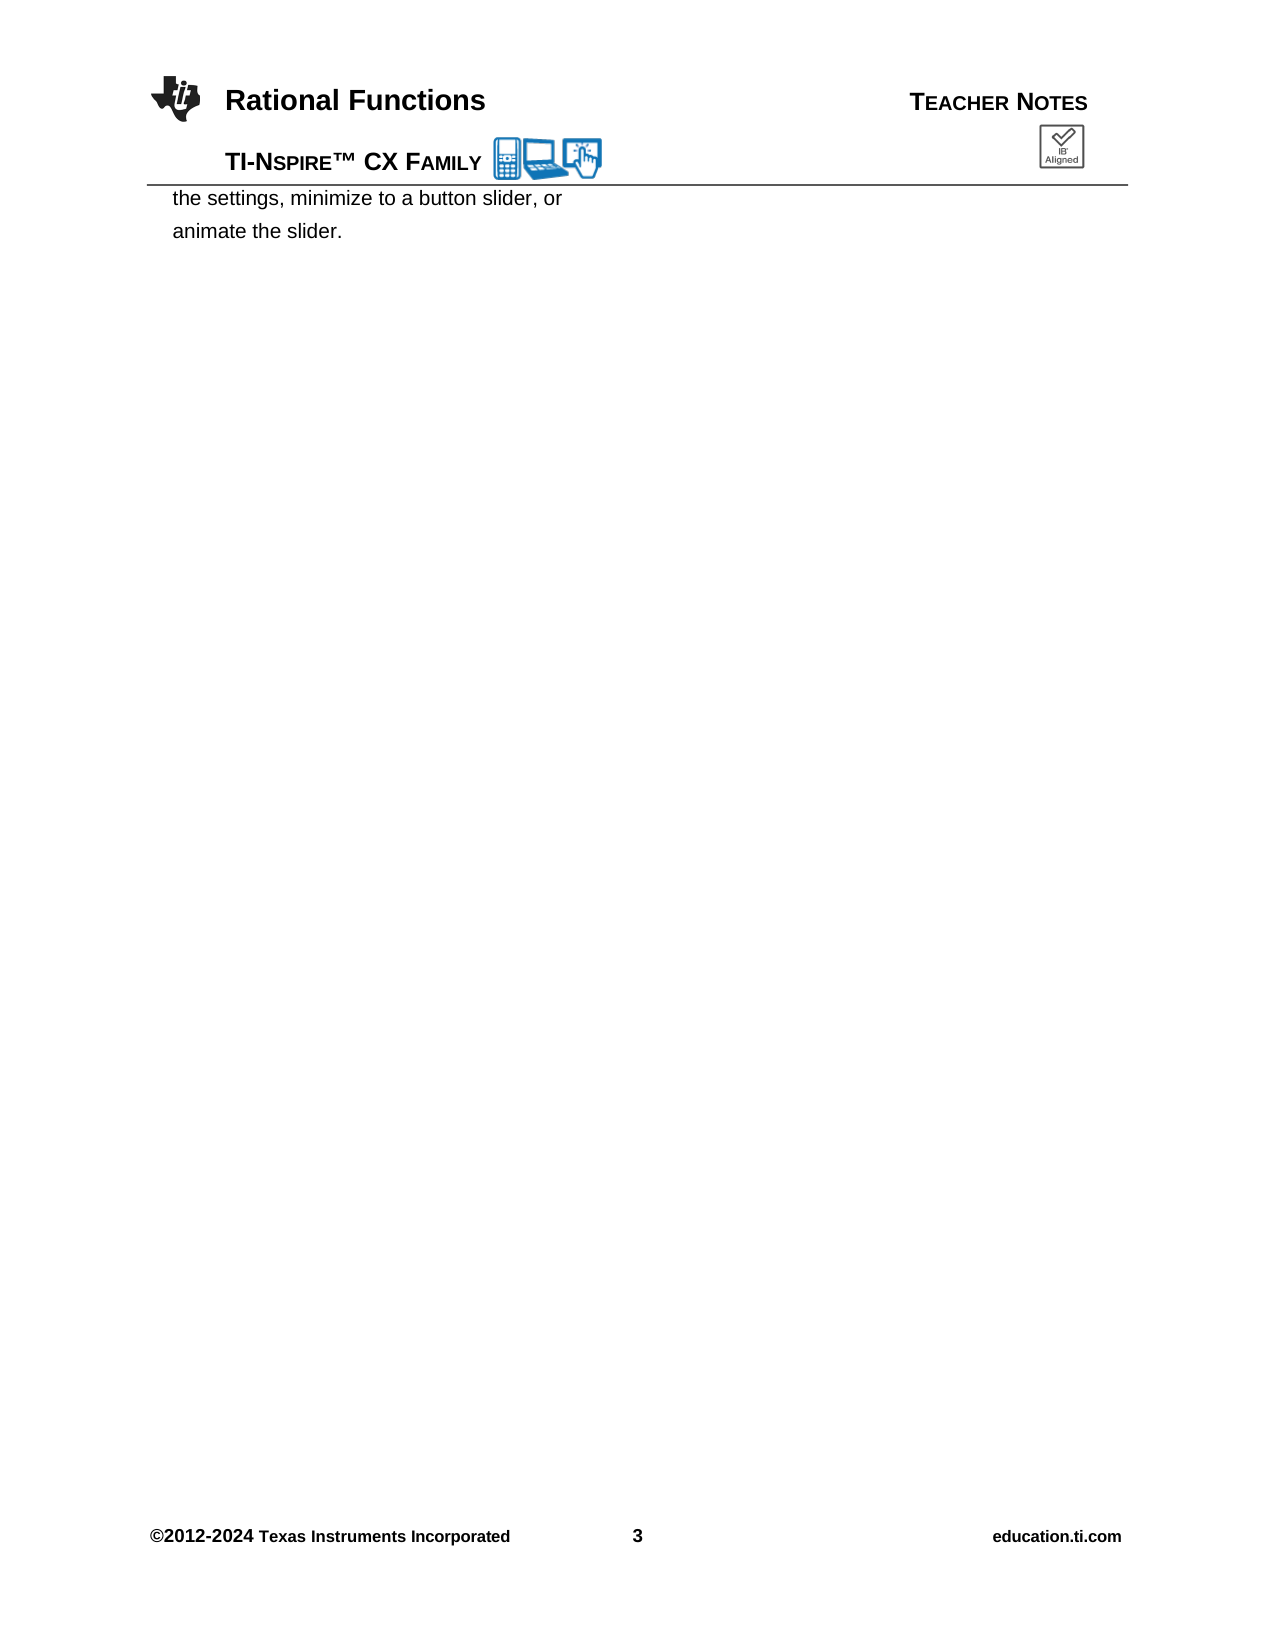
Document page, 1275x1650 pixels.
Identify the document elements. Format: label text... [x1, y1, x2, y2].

picture [150, 76, 200, 122]
picture [491, 135, 604, 182]
picture [1037, 122, 1085, 170]
